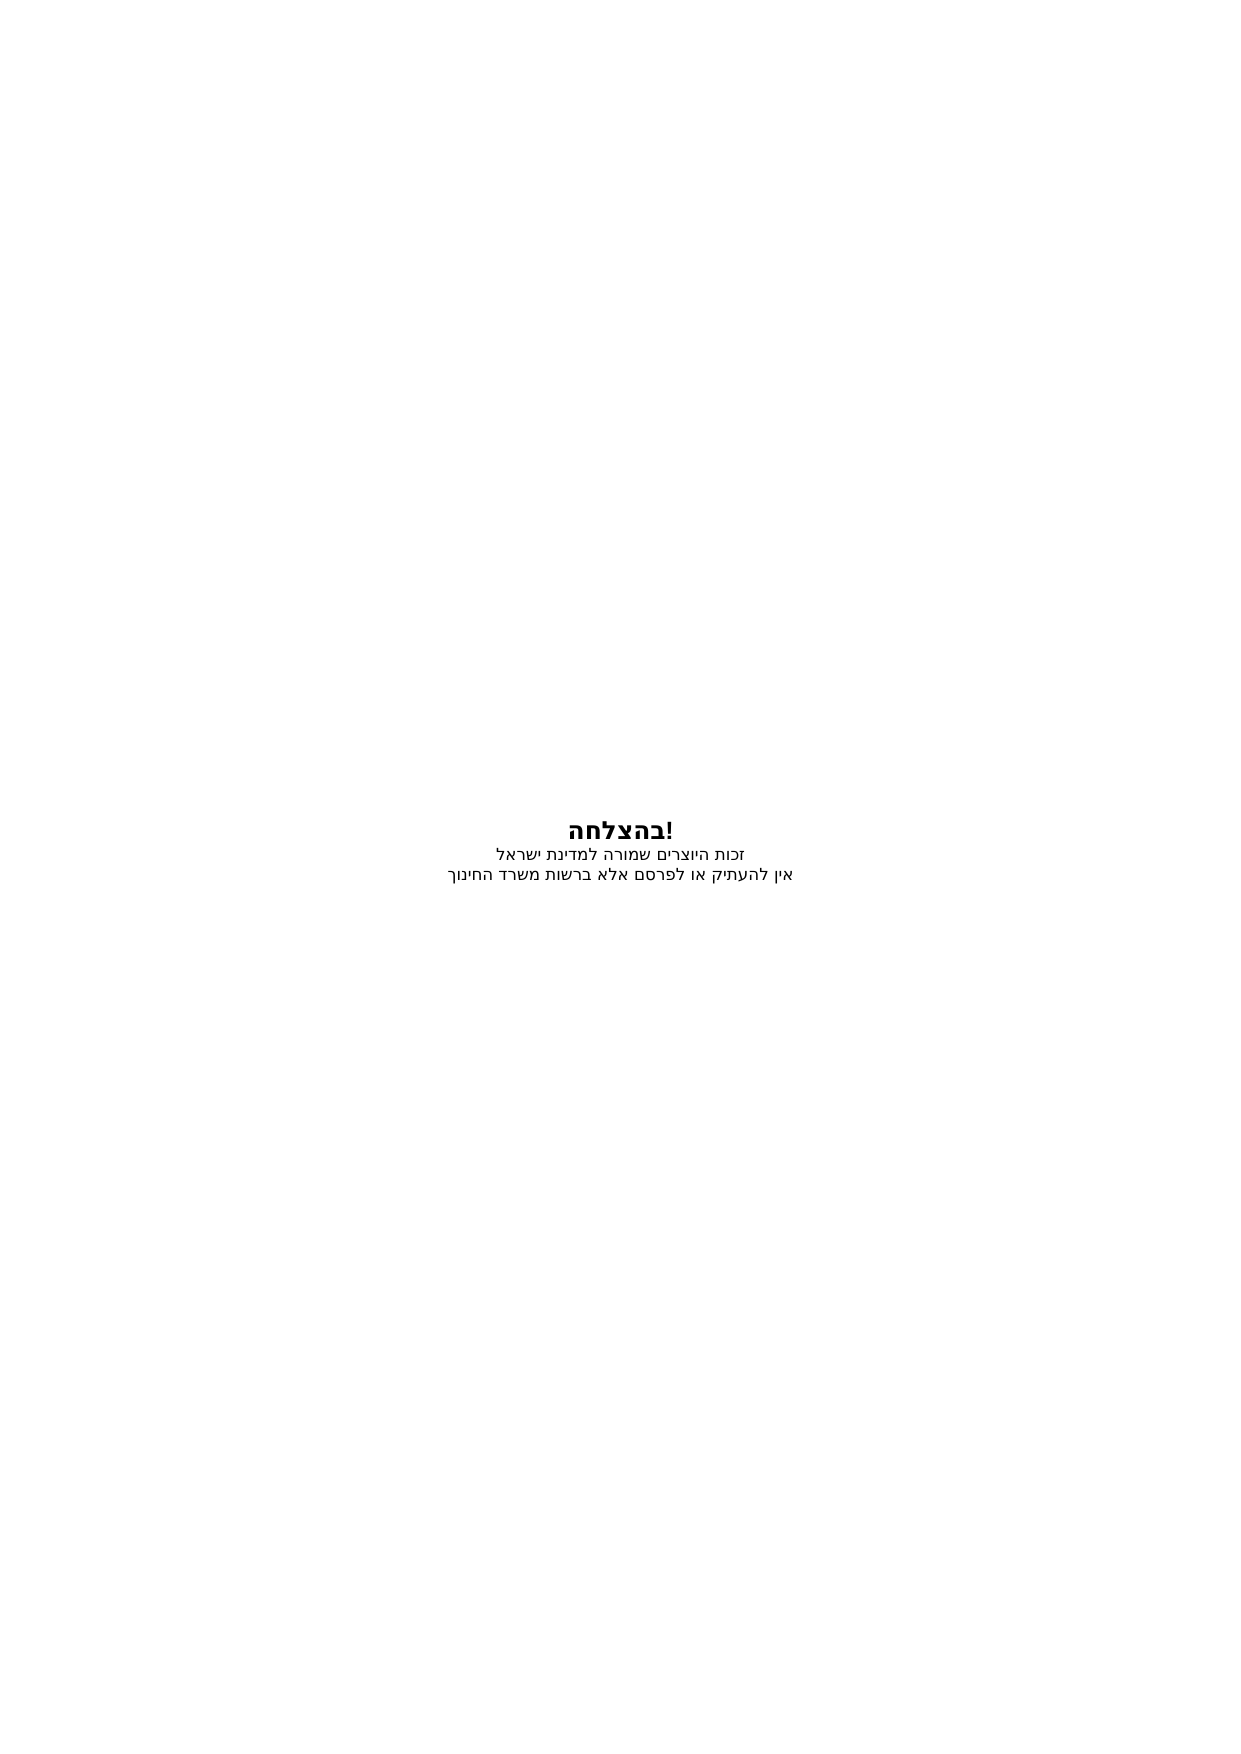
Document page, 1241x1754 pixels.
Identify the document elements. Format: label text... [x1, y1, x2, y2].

text בהצלחה! [187, 816, 1053, 845]
text זכות היוצרים שמורה למדינת ישראל [187, 845, 1053, 864]
text אין להעתיק או לפרסם אלא ברשות משרד החינוך [187, 864, 1053, 884]
